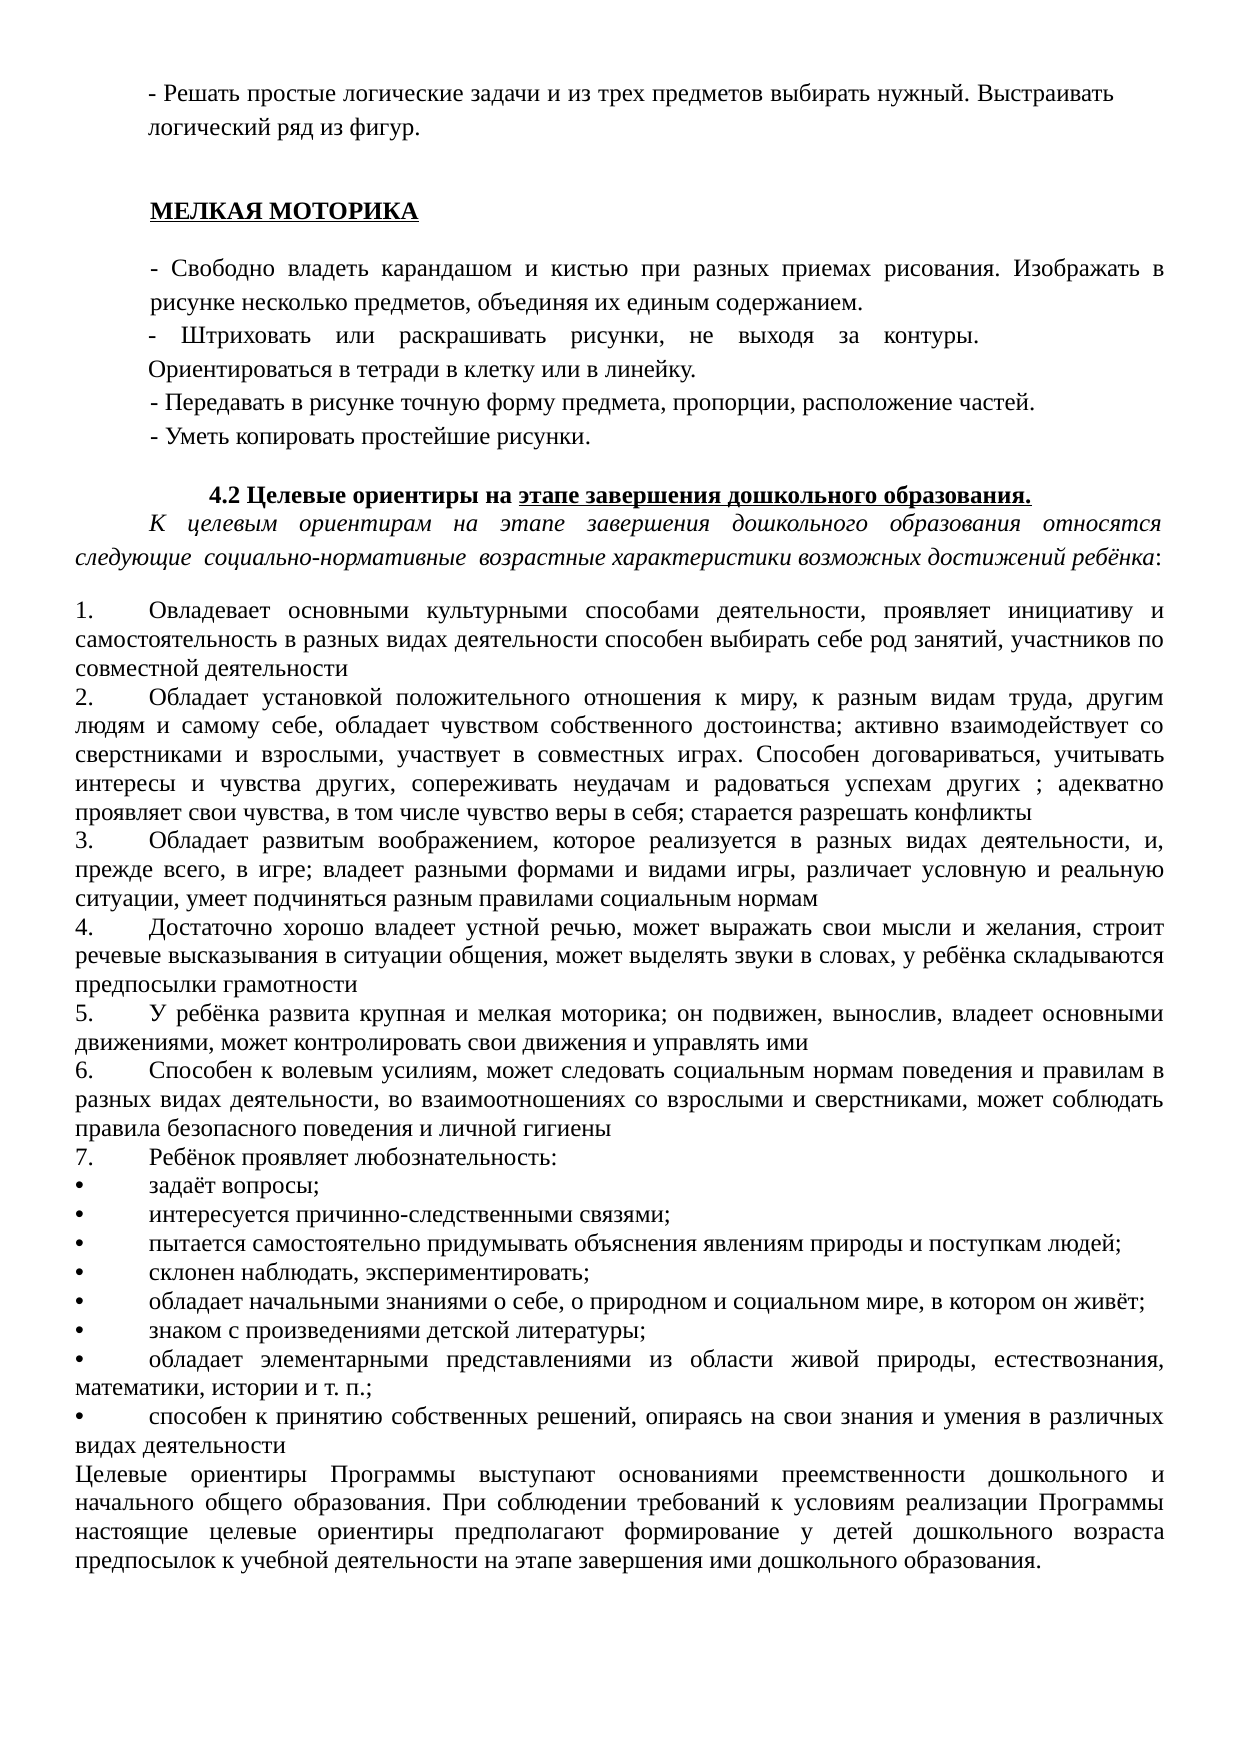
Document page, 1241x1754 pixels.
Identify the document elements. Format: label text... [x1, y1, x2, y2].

list МЕЛКАЯ МОТОРИКА [150, 196, 1165, 225]
list задаёт вопросы; [75, 1170, 1165, 1199]
list знаком с произведениями детской литературы; [75, 1315, 1165, 1343]
list способен к принятию собственных решений, опираясь на свои знания и умения в различных видах деятельности [75, 1401, 1165, 1459]
list обладает начальными знаниями о себе, о природном и социальном мире, в котором он живёт; [75, 1286, 1165, 1315]
list Обладает развитым воображением, которое реализуется в разных видах деятельности, и, прежде всего, в игре; владеет разными формами и видами игры, различает условную и реальную ситуации, умеет подчиняться разным правилами социальным нормам [75, 825, 1165, 912]
text - Передавать в рисунке точную форму предмета, пропорции, расположение частей. [150, 384, 1165, 417]
list Достаточно хорошо владеет устной речью, может выражать свои мысли и желания, строит речевые высказывания в ситуации общения, может выделять звуки в словах, у ребёнка складываются предпосылки грамотности [75, 912, 1165, 998]
list Овладевает основными культурными способами деятельности, проявляет инициативу и самостоятельность в разных видах деятельности способен выбирать себе род занятий, участников по совместной деятельности [75, 595, 1165, 682]
text 4.2 Целевые ориентиры на этапе завершения дошкольного образования. [75, 480, 1165, 508]
list Ребёнок проявляет любознательность: [75, 1142, 1165, 1170]
text К целевым ориентирам на этапе завершения дошкольного образования относятся следующие социально-нормативные возрастные характеристики возможных достижений ребёнка: [75, 508, 1165, 570]
text - Штриховать или раскрашивать рисунки, не выходя за контуры. Ориентироваться в тетради в клетку или в линейку. [148, 317, 980, 384]
list склонен наблюдать, экспериментировать; [75, 1257, 1165, 1286]
text - Уметь копировать простейшие рисунки. [150, 417, 1165, 451]
list пытается самостоятельно придумывать объяснения явлениям природы и поступкам людей; [75, 1228, 1165, 1257]
text Целевые ориентиры Программы выступают основаниями преемственности дошкольного и начального общего образования. При соблюдении требований к условиям реализации Программы настоящие целевые ориентиры предполагают формирование у детей дошкольного возраста предпосылок к учебной деятельности на этапе завершения ими дошкольного образования. [75, 1459, 1165, 1574]
list У ребёнка развита крупная и мелкая моторика; он подвижен, вынослив, владеет основными движениями, может контролировать свои движения и управлять ими [75, 998, 1165, 1055]
list Обладает установкой положительного отношения к миру, к разным видам труда, другим людям и самому себе, обладает чувством собственного достоинства; активно взаимодействует со сверстниками и взрослыми, участвует в совместных играх. Способен договариваться, учитывать интересы и чувства других, сопереживать неудачам и радоваться успехам других ; адекватно проявляет свои чувства, в том числе чувство веры в себя; старается разрешать конфликты [75, 682, 1165, 825]
text - Решать простые логические задачи и из трех предметов выбирать нужный. Выстраивать логический ряд из фигур. [148, 75, 1115, 142]
list Способен к волевым усилиям, может следовать социальным нормам поведения и правилам в разных видах деятельности, во взаимоотношениях со взрослыми и сверстниками, может соблюдать правила безопасного поведения и личной гигиены [75, 1055, 1165, 1142]
text - Свободно владеть карандашом и кистью при разных приемах рисования. Изображать в рисунке несколько предметов, объединяя их единым содержанием. [150, 250, 1165, 317]
list интересуется причинно-следственными связями; [75, 1199, 1165, 1228]
list обладает элементарными представлениями из области живой природы, естествознания, математики, истории и т. п.; [75, 1343, 1165, 1401]
